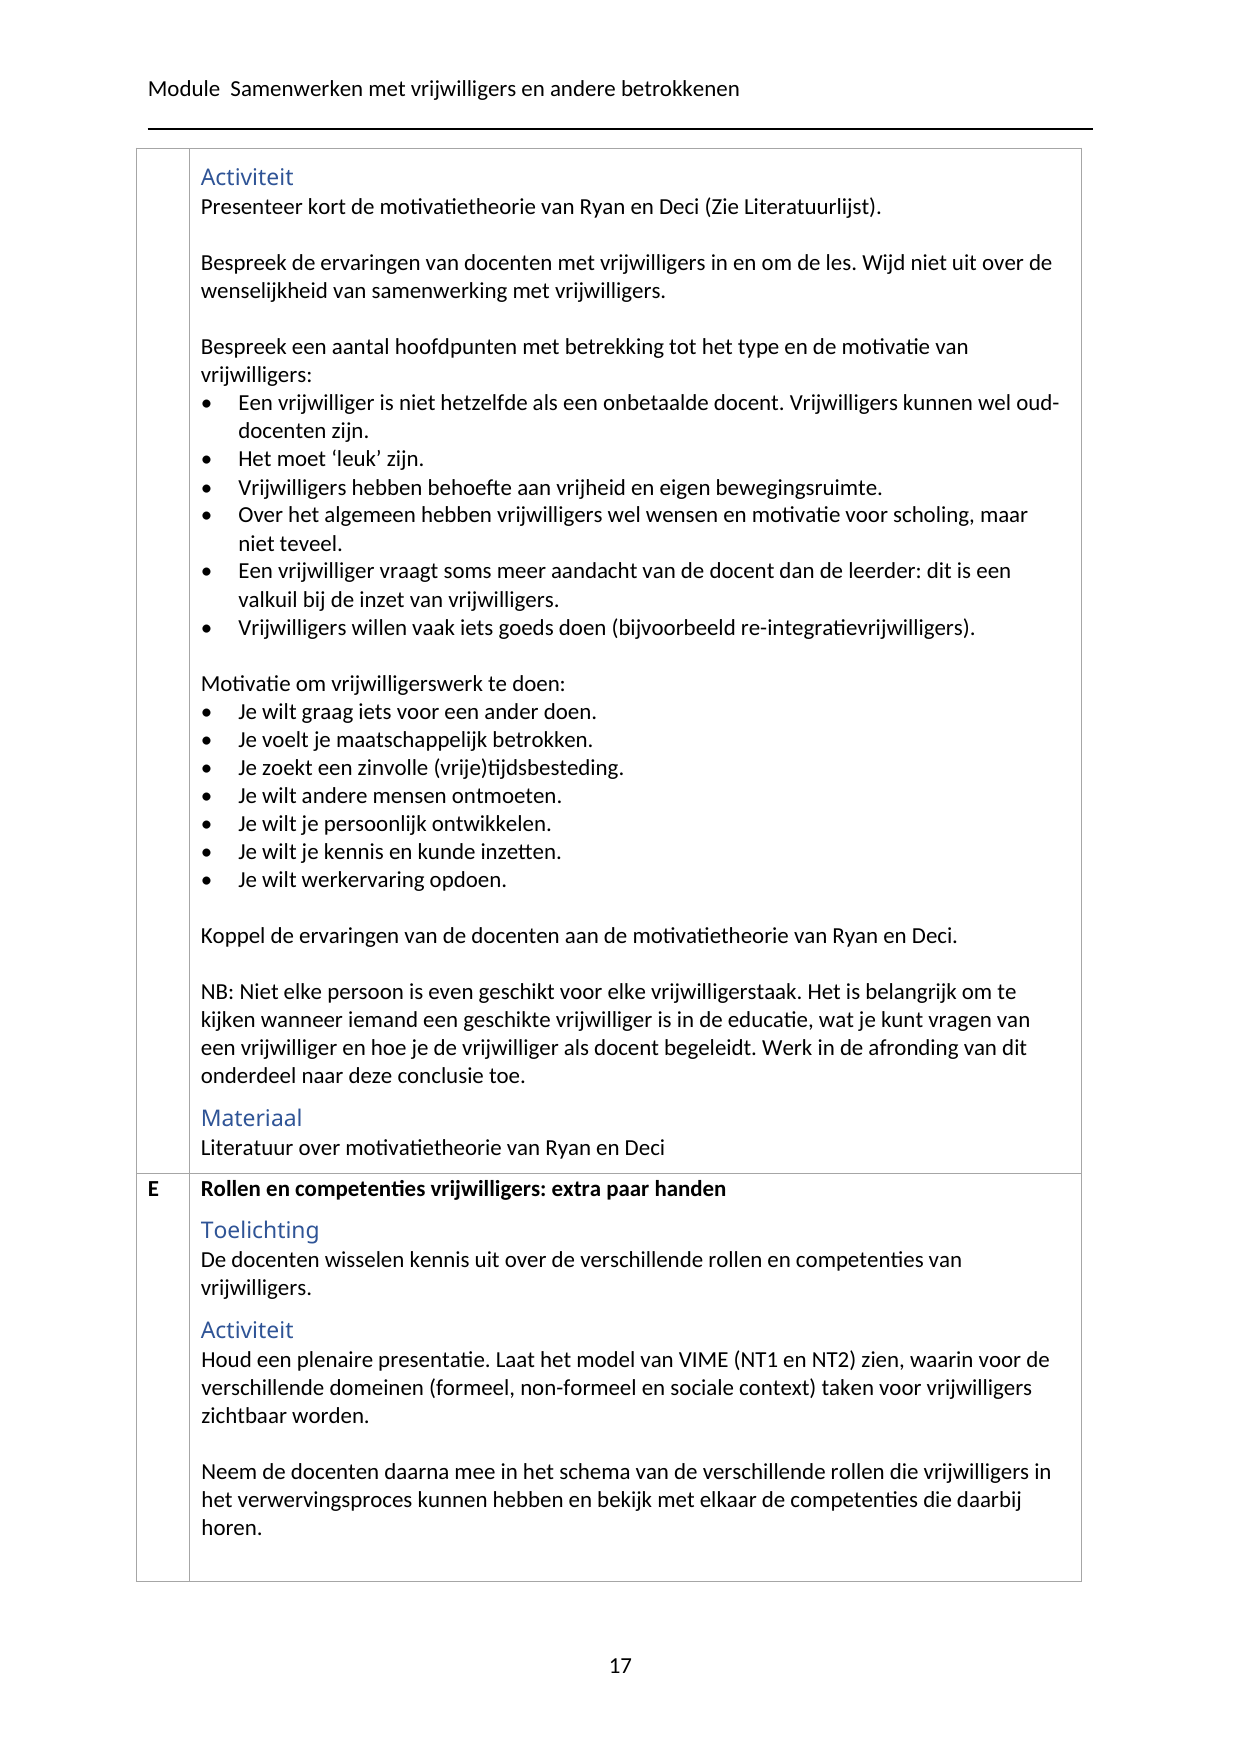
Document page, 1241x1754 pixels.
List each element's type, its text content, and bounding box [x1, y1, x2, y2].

table_cell D [137, 149, 189, 1173]
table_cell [190, 149, 1081, 1173]
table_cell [190, 1174, 1081, 1581]
table_cell E [137, 1174, 189, 1581]
